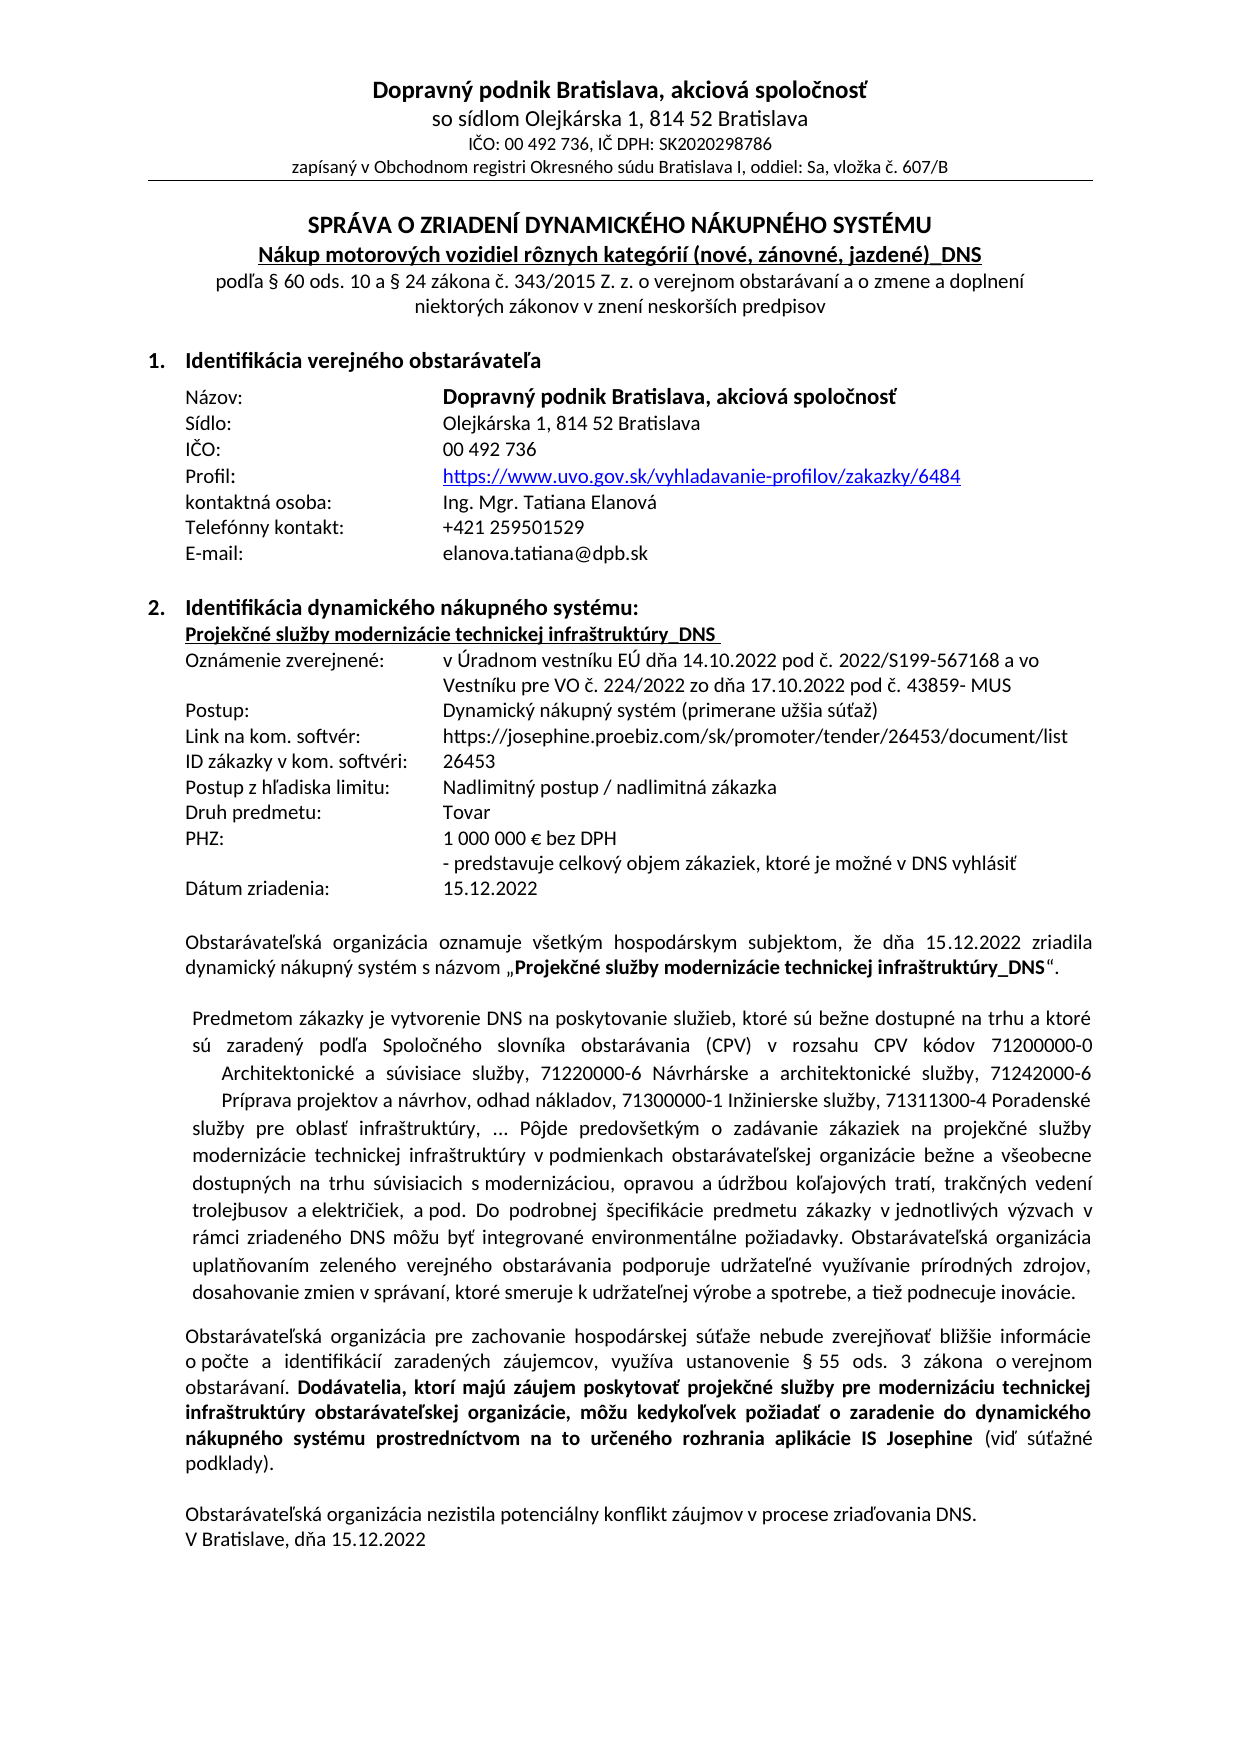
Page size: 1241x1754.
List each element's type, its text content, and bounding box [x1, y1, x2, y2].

text niektorých zákonov v znení neskorších predpisov [148, 293, 1093, 319]
text IČO: 00 492 736 [185, 436, 1093, 461]
text - predstavuje celkový objem zákaziek, ktoré je možné v DNS vyhlásiť [369, 850, 1093, 876]
text Sídlo: Olejkárska 1, 814 52 Bratislava [185, 410, 1093, 436]
list Identifikácia dynamického nákupného systému: [148, 593, 1093, 621]
text Postup z hľadiska limitu: Nadlimitný postup / nadlimitná zákazka [185, 774, 1093, 799]
text kontaktná osoba: Ing. Mgr. Tatiana Elanová [185, 489, 1093, 514]
text E-mail: elanova.tatiana@dpb.sk [185, 540, 1093, 565]
text podľa § 60 ods. 10 a § 24 zákona č. 343/2015 Z. z. o verejnom obstarávaní a o zmene a doplnení [148, 268, 1093, 293]
text Profil: https://www.uvo.gov.sk/vyhladavanie-profilov/zakazky/6484 [185, 461, 1093, 489]
text Projekčné služby modernizácie technickej infraštruktúry_DNS [185, 621, 1093, 647]
text Link na kom. softvér: https://josephine.proebiz.com/sk/promoter/tender/26453/document/list [185, 723, 1093, 748]
text Obstarávateľská organizácia pre zachovanie hospodárskej súťaže nebude zverejňovať bližšie informácie o počte a identifikácií zaradených záujemcov, využíva ustanovenie § 55 ods. 3 zákona o verejnom obstarávaní. Dodávatelia, ktorí majú záujem poskytovať projekčné služby pre modernizáciu technickej infraštruktúry obstarávateľskej organizácie, môžu kedykoľvek požiadať o zaradenie do dynamického nákupného systému prostredníctvom na to určeného rozhrania aplikácie IS Josephine (viď súťažné podklady). [185, 1323, 1093, 1476]
text Oznámenie zverejnené: v Úradnom vestníku EÚ dňa 14.10.2022 pod č. 2022/S199-567168 a vo Vestníku pre VO č. 224/2022 zo dňa 17.10.2022 pod č. 43859- MUS [185, 647, 1093, 698]
list Identifikácia verejného obstarávateľa [148, 347, 1093, 375]
text Obstarávateľská organizácia oznamuje všetkým hospodárskym subjektom, že dňa 15.12.2022 zriadila dynamický nákupný systém s názvom „Projekčné služby modernizácie technickej infraštruktúry_DNS“. [185, 929, 1093, 980]
text Názov: Dopravný podnik Bratislava, akciová spoločnosť [185, 382, 1093, 410]
text Druh predmetu: Tovar [185, 799, 1093, 825]
text Predmetom zákazky je vytvorenie DNS na poskytovanie služieb, ktoré sú bežne dostupné na trhu a ktoré sú zaradený podľa Spoločného slovníka obstarávania (CPV) v rozsahu CPV kódov 71200000-0 Architektonické a súvisiace služby, 71220000-6 Návrhárske a architektonické služby, 71242000-6 Príprava projektov a návrhov, odhad nákladov, 71300000-1 Inžinierske služby, 71311300-4 Poradenské služby pre oblasť infraštruktúry, ... Pôjde predovšetkým o zadávanie zákaziek na projekčné služby modernizácie technickej infraštruktúry v podmienkach obstarávateľskej organizácie bežne a všeobecne dostupných na trhu súvisiacich s modernizáciou, opravou a údržbou koľajových tratí, trakčných vedení trolejbusov a električiek, a pod. Do podrobnej špecifikácie predmetu zákazky v jednotlivých výzvach v rámci zriadeného DNS môžu byť integrované environmentálne požiadavky. Obstarávateľská organizácia uplatňovaním zeleného verejného obstarávania podporuje udržateľné využívanie prírodných zdrojov, dosahovanie zmien v správaní, ktoré smeruje k udržateľnej výrobe a spotrebe, a tiež podnecuje inovácie. [192, 1005, 1093, 1305]
text SPRÁVA O ZRIADENÍ DYNAMICKÉHO NÁKUPNÉHO SYSTÉMU [148, 209, 1093, 240]
text Obstarávateľská organizácia nezistila potenciálny konflikt záujmov v procese zriaďovania DNS. [185, 1501, 1093, 1527]
text Telefónny kontakt: +421 259501529 [185, 514, 1093, 540]
text V Bratislave, dňa 15.12.2022 [148, 1527, 1093, 1552]
text ID zákazky v kom. softvéri: 26453 [185, 748, 1093, 774]
text Postup: Dynamický nákupný systém (primerane užšia súťaž) [185, 698, 1093, 723]
text Dátum zriadenia: 15.12.2022 [185, 876, 1093, 901]
text PHZ: 1 000 000 € bez DPH [185, 825, 1093, 850]
text Nákup motorových vozidiel rôznych kategórií (nové, zánovné, jazdené)_DNS [148, 240, 1093, 268]
